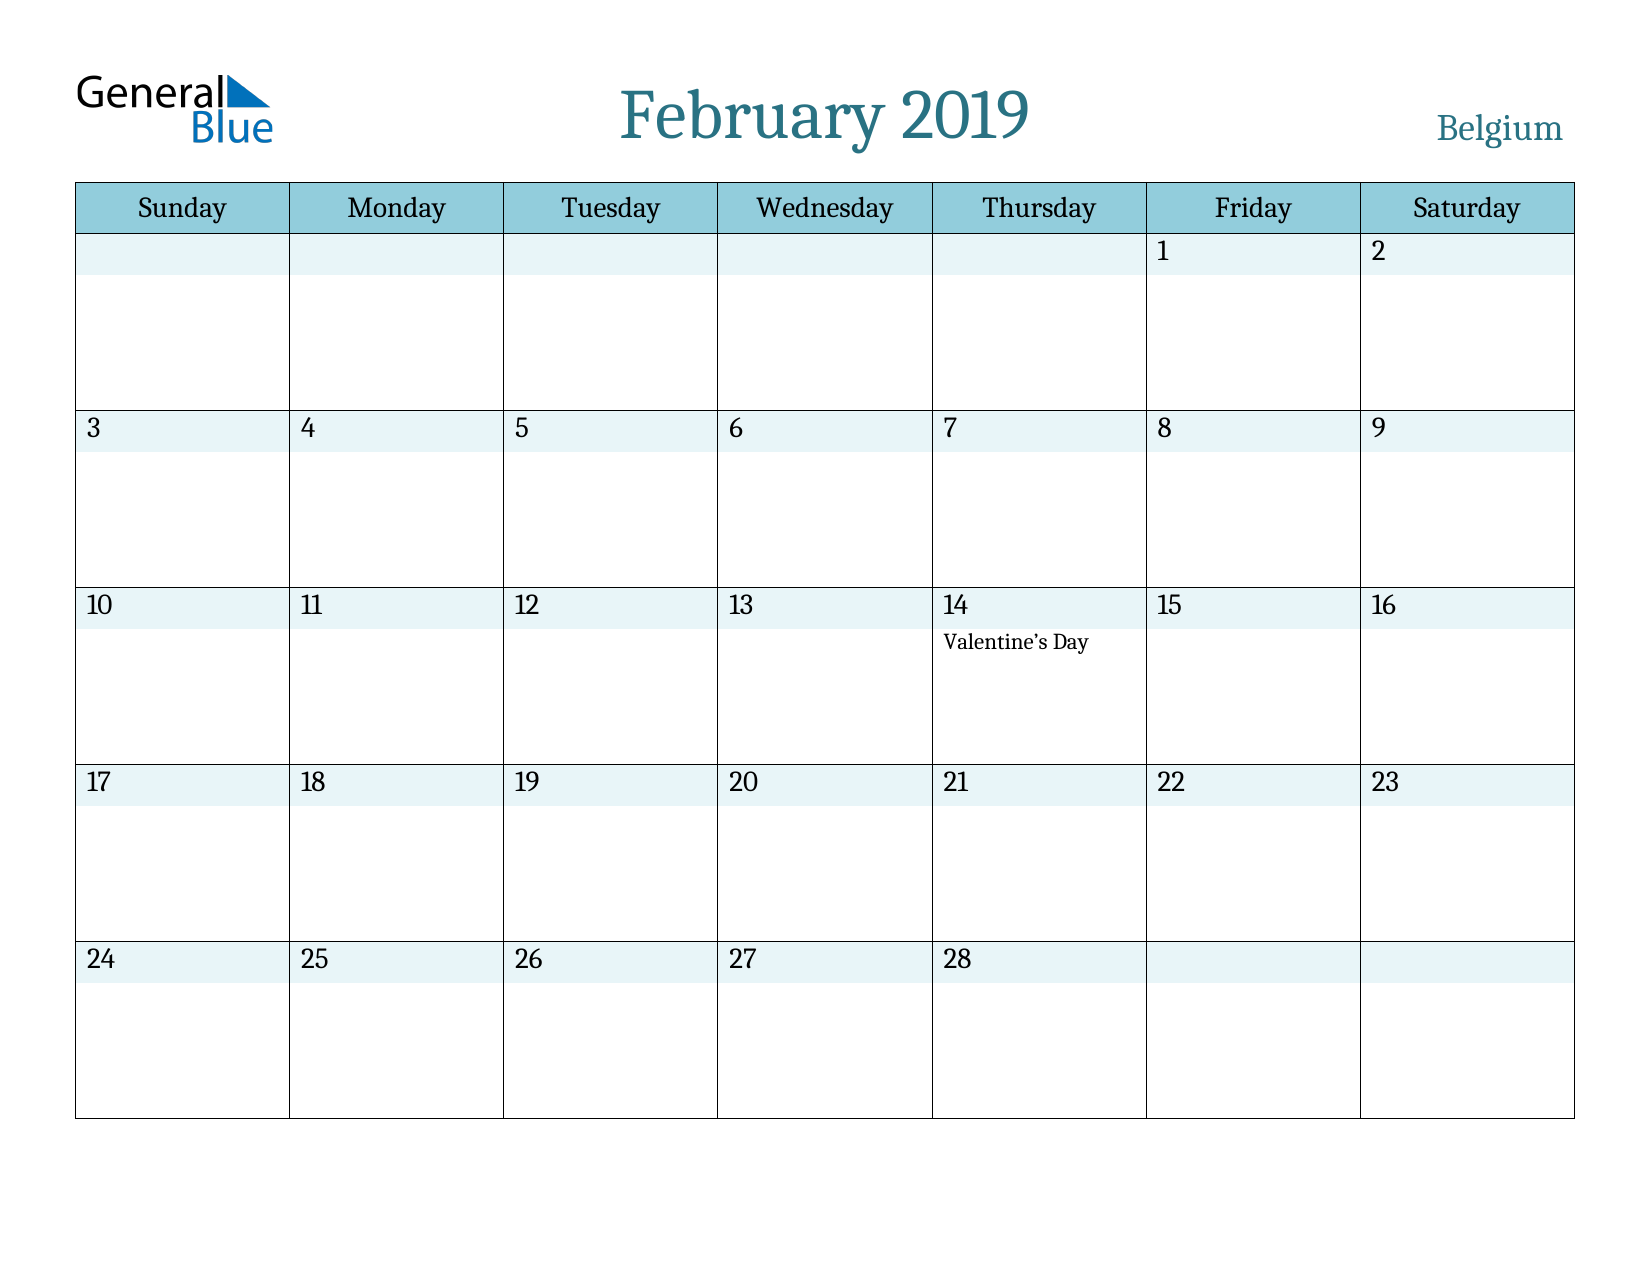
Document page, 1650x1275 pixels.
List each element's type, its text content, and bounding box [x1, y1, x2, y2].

table_cell [1147, 942, 1360, 983]
table_cell 18 [290, 765, 503, 806]
table_cell [504, 234, 717, 275]
table_cell Saturday [1361, 183, 1574, 233]
table_cell [504, 452, 717, 587]
table_cell 1 [1147, 234, 1360, 275]
table_header Belgium [1146, 75, 1574, 182]
table_cell [1361, 275, 1574, 410]
table_cell [718, 629, 932, 764]
table_cell 17 [76, 765, 289, 806]
table_cell [1147, 983, 1360, 1118]
table_cell [76, 983, 289, 1118]
table_cell 10 [76, 588, 289, 629]
table_cell 5 [504, 411, 717, 452]
table_cell 11 [290, 588, 503, 629]
table_cell 26 [504, 942, 717, 983]
table_cell [718, 275, 932, 410]
table_cell 23 [1361, 765, 1574, 806]
table_cell Sunday [76, 183, 289, 233]
table_cell 4 [290, 411, 503, 452]
table_cell 13 [718, 588, 932, 629]
table_header [76, 75, 503, 182]
table_cell [1147, 275, 1360, 410]
table_cell 20 [718, 765, 932, 806]
table_cell 8 [1147, 411, 1360, 452]
table_cell Valentine’s Day [933, 629, 1146, 764]
table_cell [290, 452, 503, 587]
table_cell 25 [290, 942, 503, 983]
table_header February 2019 [504, 75, 1146, 182]
table_cell [718, 806, 932, 941]
table_cell Tuesday [504, 183, 717, 233]
table_cell 27 [718, 942, 932, 983]
table_cell [1147, 806, 1360, 941]
table_cell [76, 234, 289, 275]
table_cell [1147, 452, 1360, 587]
table_cell 7 [933, 411, 1146, 452]
table_cell [290, 629, 503, 764]
table_cell [718, 983, 932, 1118]
table_cell [933, 452, 1146, 587]
table_cell 9 [1361, 411, 1574, 452]
table_cell 19 [504, 765, 717, 806]
table_cell [933, 983, 1146, 1118]
table_cell [290, 806, 503, 941]
table_cell [933, 234, 1146, 275]
table_cell [76, 452, 289, 587]
table_cell [504, 806, 717, 941]
table_cell 2 [1361, 234, 1574, 275]
table_cell [76, 629, 289, 764]
table_cell [290, 983, 503, 1118]
table_cell Wednesday [718, 183, 932, 233]
table_cell [1361, 806, 1574, 941]
table_cell 21 [933, 765, 1146, 806]
table_cell [1147, 629, 1360, 764]
table_cell 6 [718, 411, 932, 452]
table_cell [1361, 983, 1574, 1118]
table_cell 14 [933, 588, 1146, 629]
table_cell [76, 806, 289, 941]
picture [77, 75, 273, 143]
table_cell 24 [76, 942, 289, 983]
table_cell [718, 452, 932, 587]
table_cell 3 [76, 411, 289, 452]
table_cell [290, 275, 503, 410]
table_cell Friday [1147, 183, 1360, 233]
table_cell 15 [1147, 588, 1360, 629]
table_cell 16 [1361, 588, 1574, 629]
table_cell 22 [1147, 765, 1360, 806]
table_cell Monday [290, 183, 503, 233]
table_cell [76, 275, 289, 410]
table_cell [504, 983, 717, 1118]
table_cell [1361, 452, 1574, 587]
table_cell [504, 629, 717, 764]
table_cell [933, 806, 1146, 941]
table_cell [933, 275, 1146, 410]
table_cell 12 [504, 588, 717, 629]
table_cell [504, 275, 717, 410]
table_cell [1361, 629, 1574, 764]
table_cell [1361, 942, 1574, 983]
table_cell [290, 234, 503, 275]
table_cell [718, 234, 932, 275]
table_cell Thursday [933, 183, 1146, 233]
table_cell 28 [933, 942, 1146, 983]
